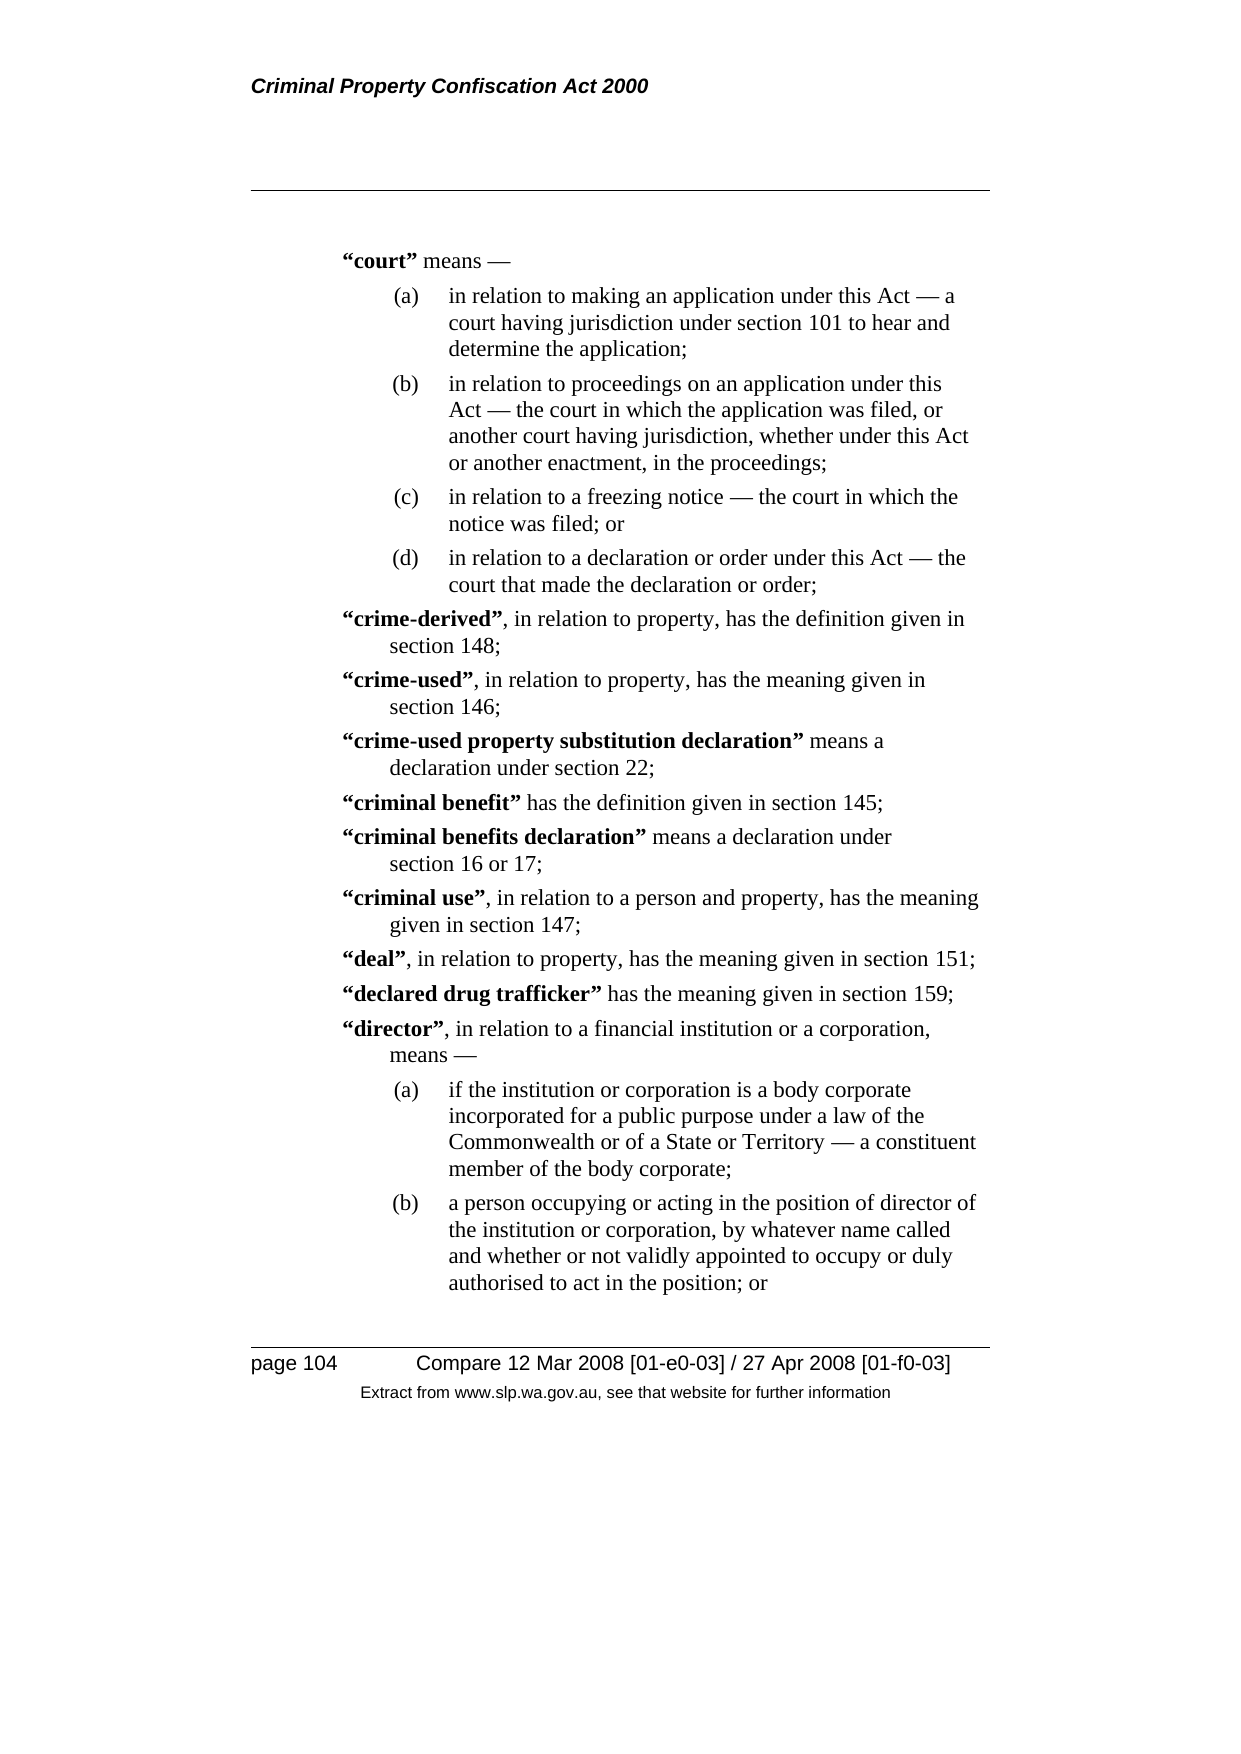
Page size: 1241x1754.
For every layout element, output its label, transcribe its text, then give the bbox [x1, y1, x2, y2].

text “crime-used property substitution declaration” means a declaration under section 22; [251, 727, 990, 780]
text “crime-used”, in relation to property, has the meaning given in section 146; [251, 666, 990, 719]
text “criminal benefit” has the definition given in section 145; [251, 788, 990, 815]
text (a) in relation to making an application under this Act — a court having jurisdiction under section 101 to hear and determine the application; [251, 282, 990, 361]
text “deal”, in relation to property, has the meaning given in section 151; [251, 945, 990, 972]
text “director”, in relation to a financial institution or a corporation, means — [251, 1015, 990, 1067]
text “declared drug trafficker” has the meaning given in section 159; [251, 980, 990, 1006]
text “criminal benefits declaration” means a declaration under section 16 or 17; [251, 823, 990, 876]
text “court” means — [251, 247, 990, 274]
text “crime-derived”, in relation to property, has the definition given in section 148; [251, 605, 990, 658]
text (b) a person occupying or acting in the position of director of the institution or corporation, by whatever name called and whether or not validly appointed to occupy or duly authorised to act in the position; or [251, 1189, 990, 1295]
text (c) in relation to a freezing notice — the court in which the notice was filed; or [251, 483, 990, 536]
text “criminal use”, in relation to a person and property, has the meaning given in section 147; [251, 884, 990, 937]
text (b) in relation to proceedings on an application under this Act — the court in which the application was filed, or another court having jurisdiction, whether under this Act or another enactment, in the proceedings; [251, 369, 990, 475]
text (a) if the institution or corporation is a body corporate incorporated for a public purpose under a law of the Commonwealth or of a State or Territory — a constituent member of the body corporate; [251, 1076, 990, 1181]
text (d) in relation to a declaration or order under this Act — the court that made the declaration or order; [251, 544, 990, 597]
